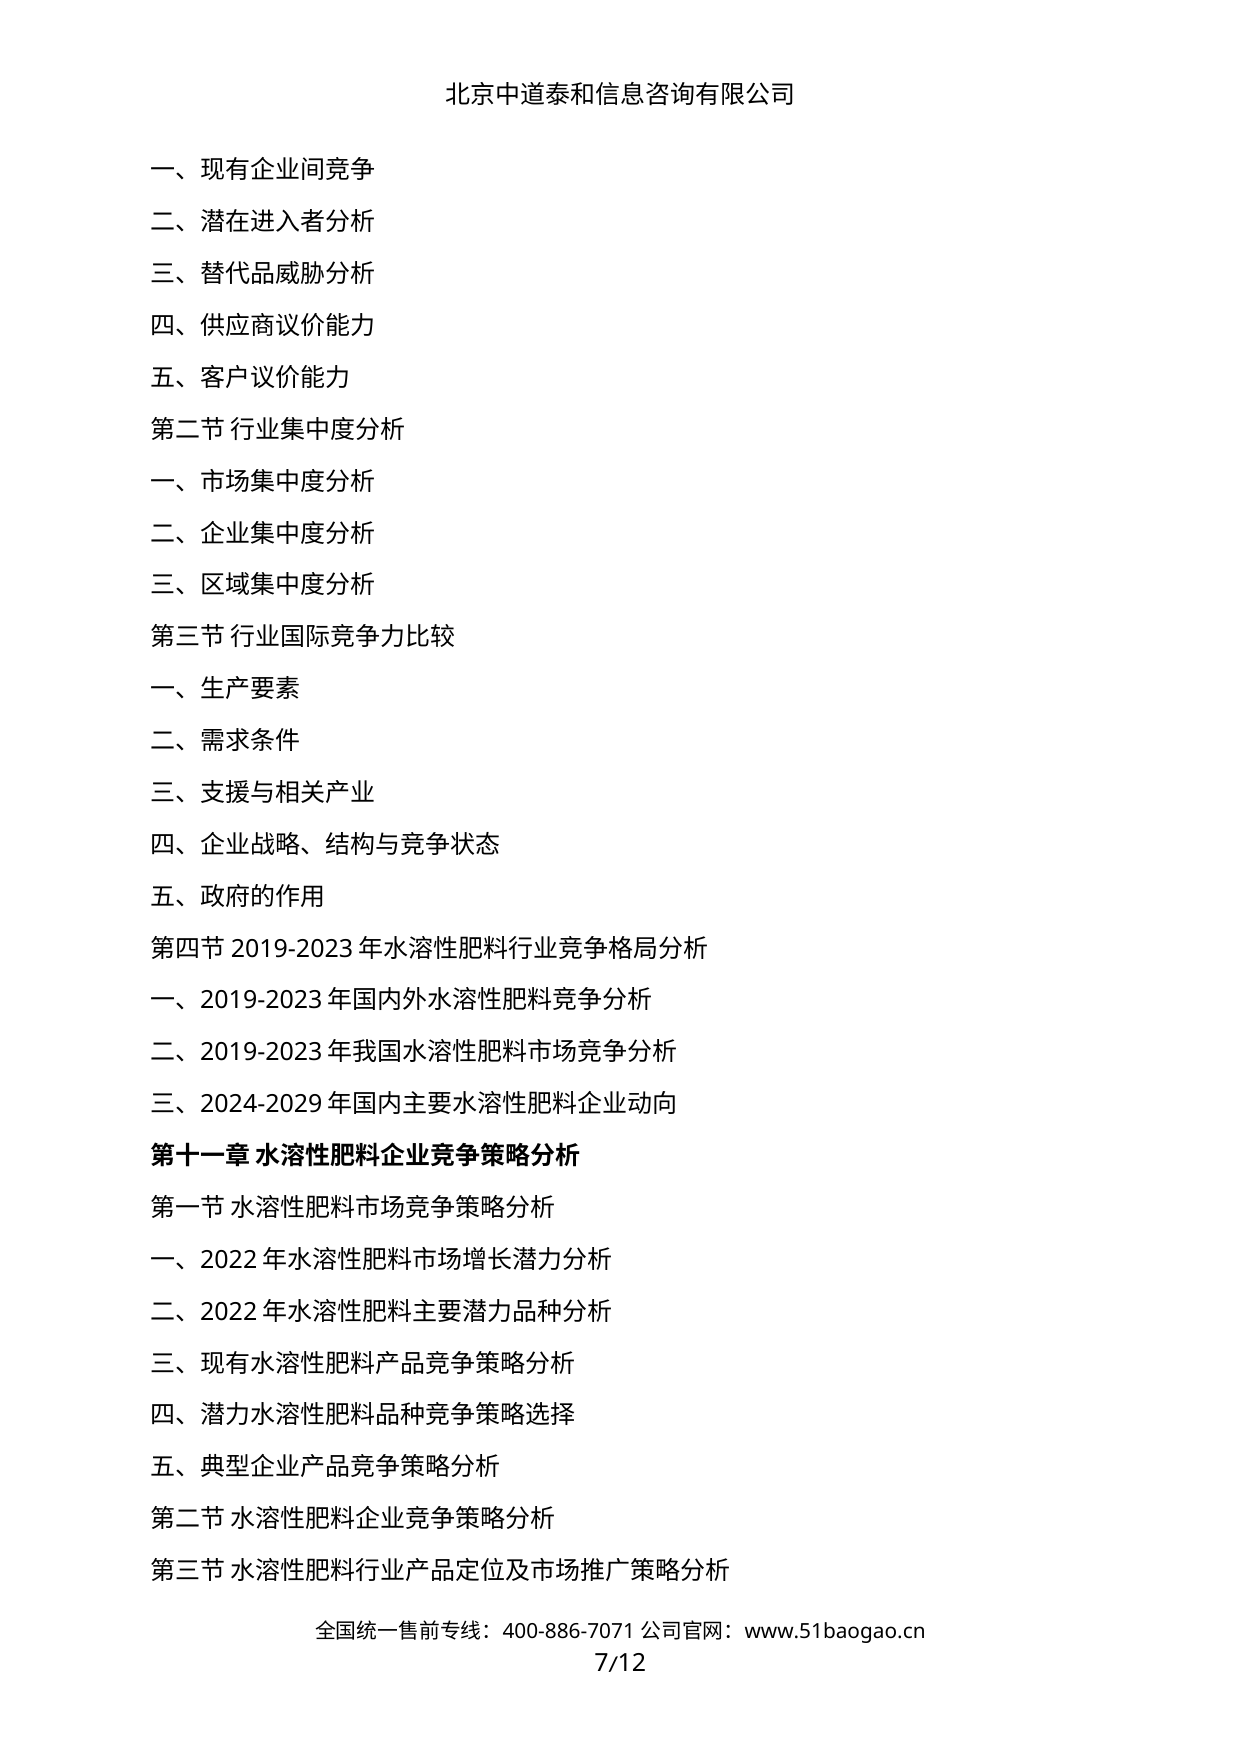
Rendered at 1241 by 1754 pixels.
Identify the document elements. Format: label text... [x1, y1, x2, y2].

text 三、2024-2029年国内主要水溶性肥料企业动向 [150, 1084, 1090, 1120]
text 一、2022年水溶性肥料市场增长潜力分析 [150, 1239, 1090, 1276]
text 第十一章 水溶性肥料企业竞争策略分析 [150, 1136, 1090, 1172]
text 二、2022年水溶性肥料主要潜力品种分析 [150, 1291, 1090, 1327]
text 五、政府的作用 [150, 876, 1090, 912]
text 第二节 行业集中度分析 [150, 409, 1090, 446]
text 五、典型企业产品竞争策略分析 [150, 1447, 1090, 1483]
text 三、区域集中度分析 [150, 565, 1090, 601]
text 一、生产要素 [150, 669, 1090, 705]
text 四、潜力水溶性肥料品种竞争策略选择 [150, 1395, 1090, 1431]
text 四、供应商议价能力 [150, 306, 1090, 342]
text 三、现有水溶性肥料产品竞争策略分析 [150, 1343, 1090, 1379]
text 第三节 行业国际竞争力比较 [150, 617, 1090, 653]
text 三、支援与相关产业 [150, 772, 1090, 809]
text 二、2019-2023年我国水溶性肥料市场竞争分析 [150, 1032, 1090, 1068]
text 二、潜在进入者分析 [150, 202, 1090, 238]
text 一、2019-2023年国内外水溶性肥料竞争分析 [150, 980, 1090, 1016]
text 五、客户议价能力 [150, 357, 1090, 394]
text 二、需求条件 [150, 721, 1090, 757]
text 四、企业战略、结构与竞争状态 [150, 824, 1090, 861]
text 第四节 2019-2023年水溶性肥料行业竞争格局分析 [150, 928, 1090, 964]
text 三、替代品威胁分析 [150, 254, 1090, 290]
text 第一节 水溶性肥料市场竞争策略分析 [150, 1187, 1090, 1224]
text 二、企业集中度分析 [150, 513, 1090, 549]
text 一、市场集中度分析 [150, 461, 1090, 497]
text 一、现有企业间竞争 [150, 150, 1090, 186]
text 第二节 水溶性肥料企业竞争策略分析 [150, 1499, 1090, 1535]
text 第三节 水溶性肥料行业产品定位及市场推广策略分析 [150, 1551, 1090, 1587]
